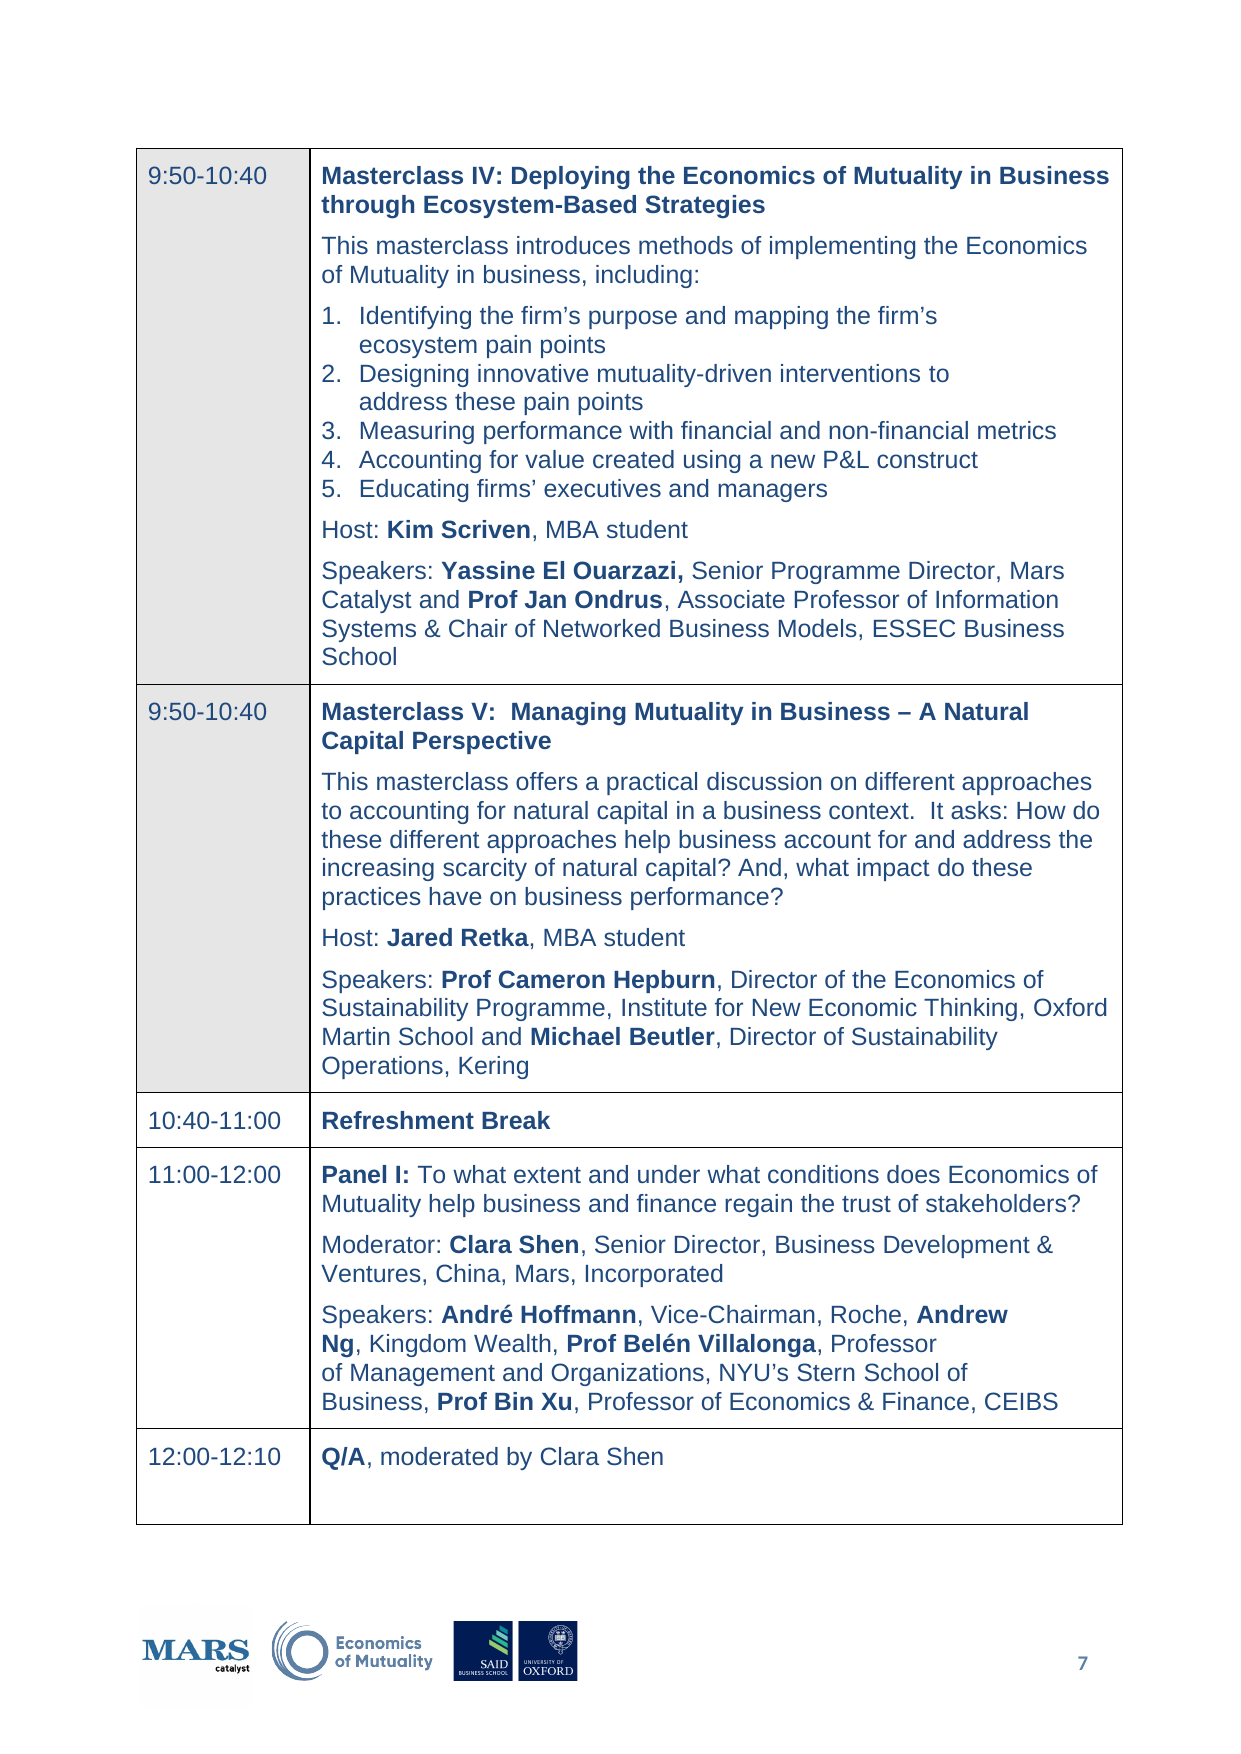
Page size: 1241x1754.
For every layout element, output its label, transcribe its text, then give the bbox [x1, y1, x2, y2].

table_cell 9:50-10:40 [137, 685, 309, 1092]
table_cell Q/A, moderated by Clara Shen [311, 1429, 1122, 1524]
picture [139, 1604, 253, 1708]
table_cell 11:00-12:00 [137, 1148, 309, 1428]
table_cell Refreshment Break [311, 1093, 1122, 1147]
table_cell 10:40-11:00 [137, 1093, 309, 1147]
table_cell Masterclass IV: Deploying the Economics of Mutuality in Business through Ecosystem-Based Strategies This masterclass introduces methods of implementing the Economics of Mutuality in business, including: Identifying the firm’s purpose and mapping the firm’s ecosystem pain points Designing innovative mutuality-driven interventions to address these pain points Measuring performance with financial and non-financial metrics Accounting for value created using a new P&L construct Educating firms’ executives and managers Host: Kim Scriven, MBA student Speakers: Yassine El Ouarzazi, Senior Programme Director, Mars Catalyst and Prof Jan Ondrus, Associate Professor of Information Systems & Chair of Networked Business Models, ESSEC Business School [311, 149, 1122, 684]
picture [271, 1621, 433, 1681]
table_cell Masterclass V: Managing Mutuality in Business – A Natural Capital Perspective This masterclass offers a practical discussion on different approaches to accounting for natural capital in a business context. It asks: How do these different approaches help business account for and address the increasing scarcity of natural capital? And, what impact do these practices have on business performance? Host: Jared Retka, MBA student Speakers: Prof Cameron Hepburn, Director of the Economics of Sustainability Programme, Institute for New Economic Thinking, Oxford Martin School and Michael Beutler, Director of Sustainability Operations, Kering [311, 685, 1122, 1092]
table_cell 12:00-12:10 [137, 1429, 309, 1524]
table_cell Panel I: To what extent and under what conditions does Economics of Mutuality help business and finance regain the trust of stakeholders? Moderator: Clara Shen, Senior Director, Business Development & Ventures, China, Mars, Incorporated Speakers: André Hoffmann, Vice-Chairman, Roche, Andrew Ng, Kingdom Wealth, Prof Belén Villalonga, Professor of Management and Organizations, NYU’s Stern School of Business, Prof Bin Xu, Professor of Economics & Finance, CEIBS [311, 1148, 1122, 1428]
picture [453, 1621, 578, 1681]
table_cell 9:50-10:40 [137, 149, 309, 684]
